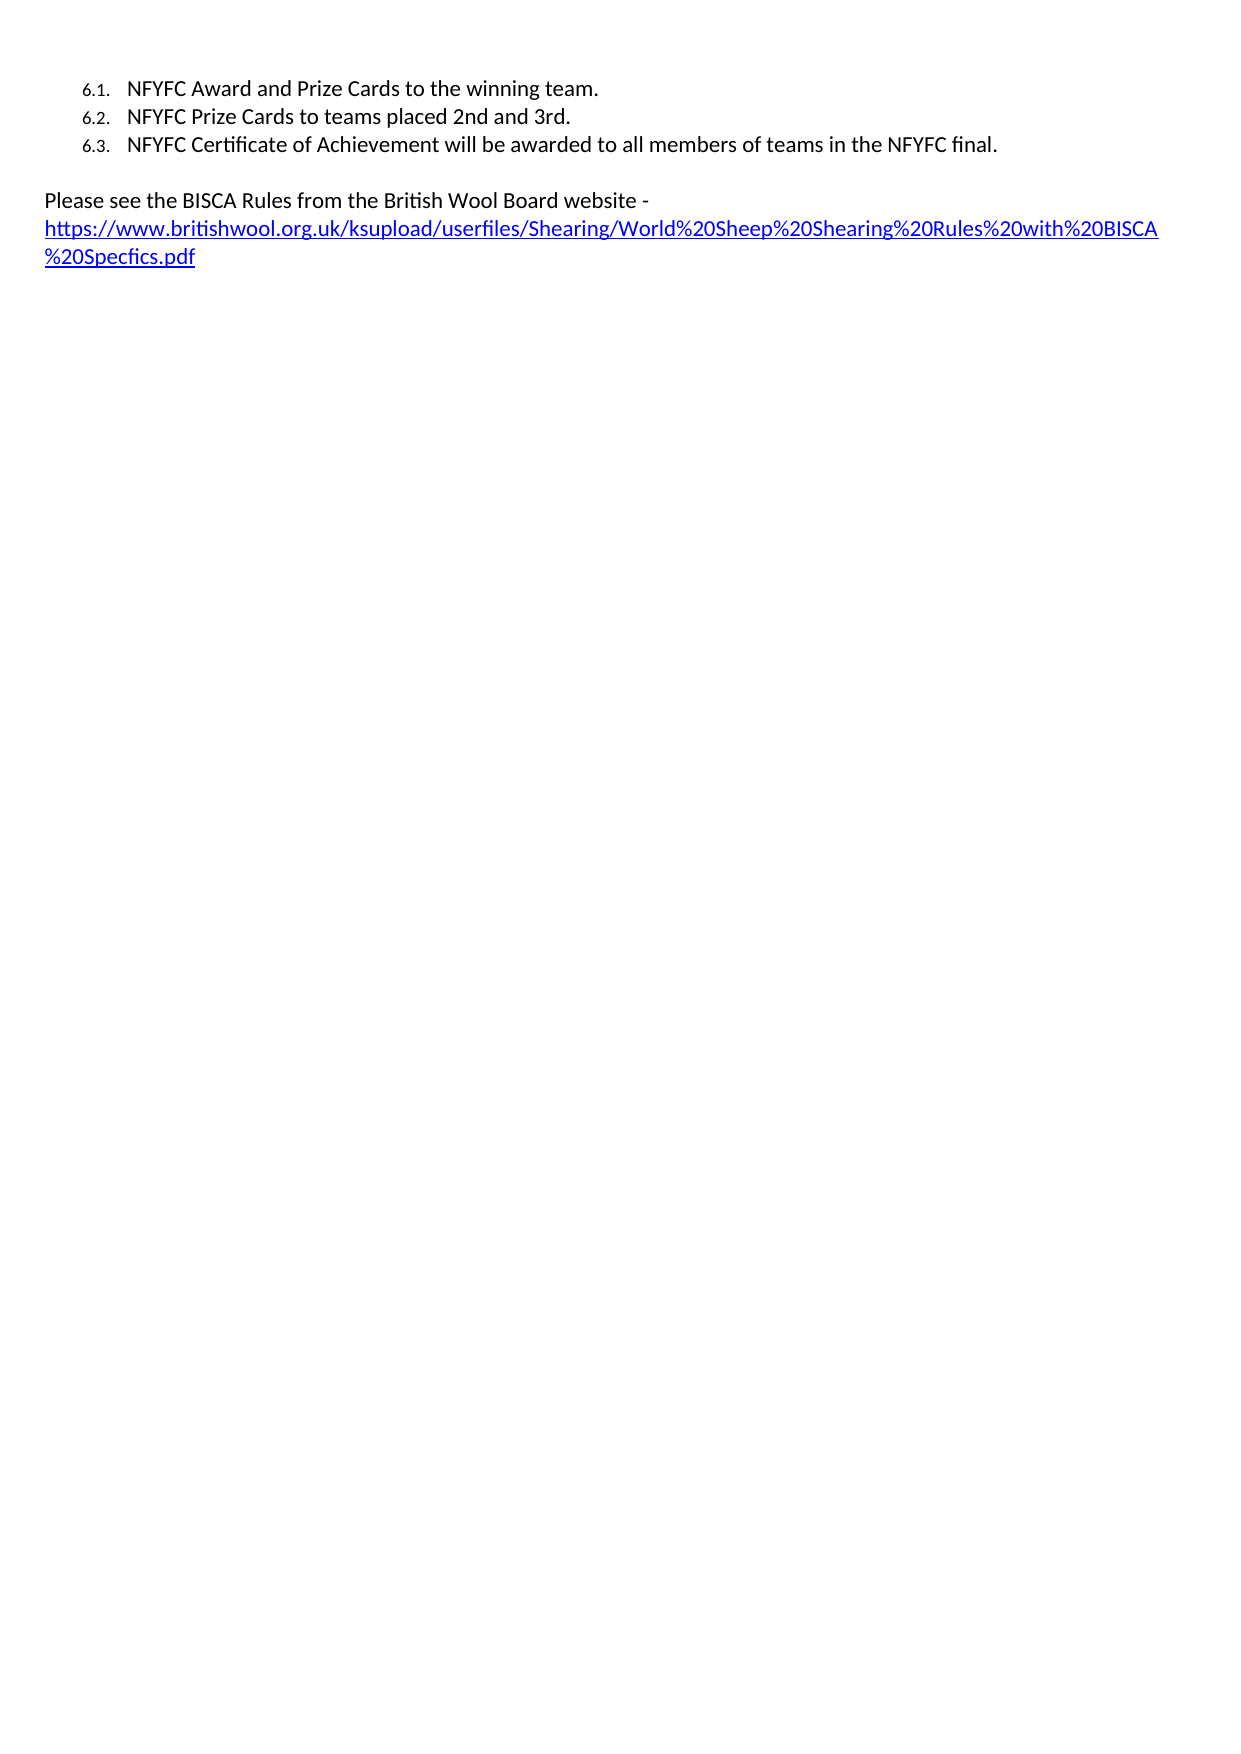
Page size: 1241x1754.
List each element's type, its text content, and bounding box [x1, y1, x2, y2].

list NFYFC Certificate of Achievement will be awarded to all members of teams in the NFYFC final. [82, 130, 1167, 158]
list NFYFC Award and Prize Cards to the winning team. [82, 74, 1167, 102]
list NFYFC Prize Cards to teams placed 2nd and 3rd. [82, 102, 1167, 130]
text Please see the BISCA Rules from the British Wool Board website - https://www.britishwool.org.uk/ksupload/userfiles/Shearing/World%20Sheep%20Shearing%20Rules%20with%20BISCA%20Specfics.pdf [44, 186, 1167, 270]
